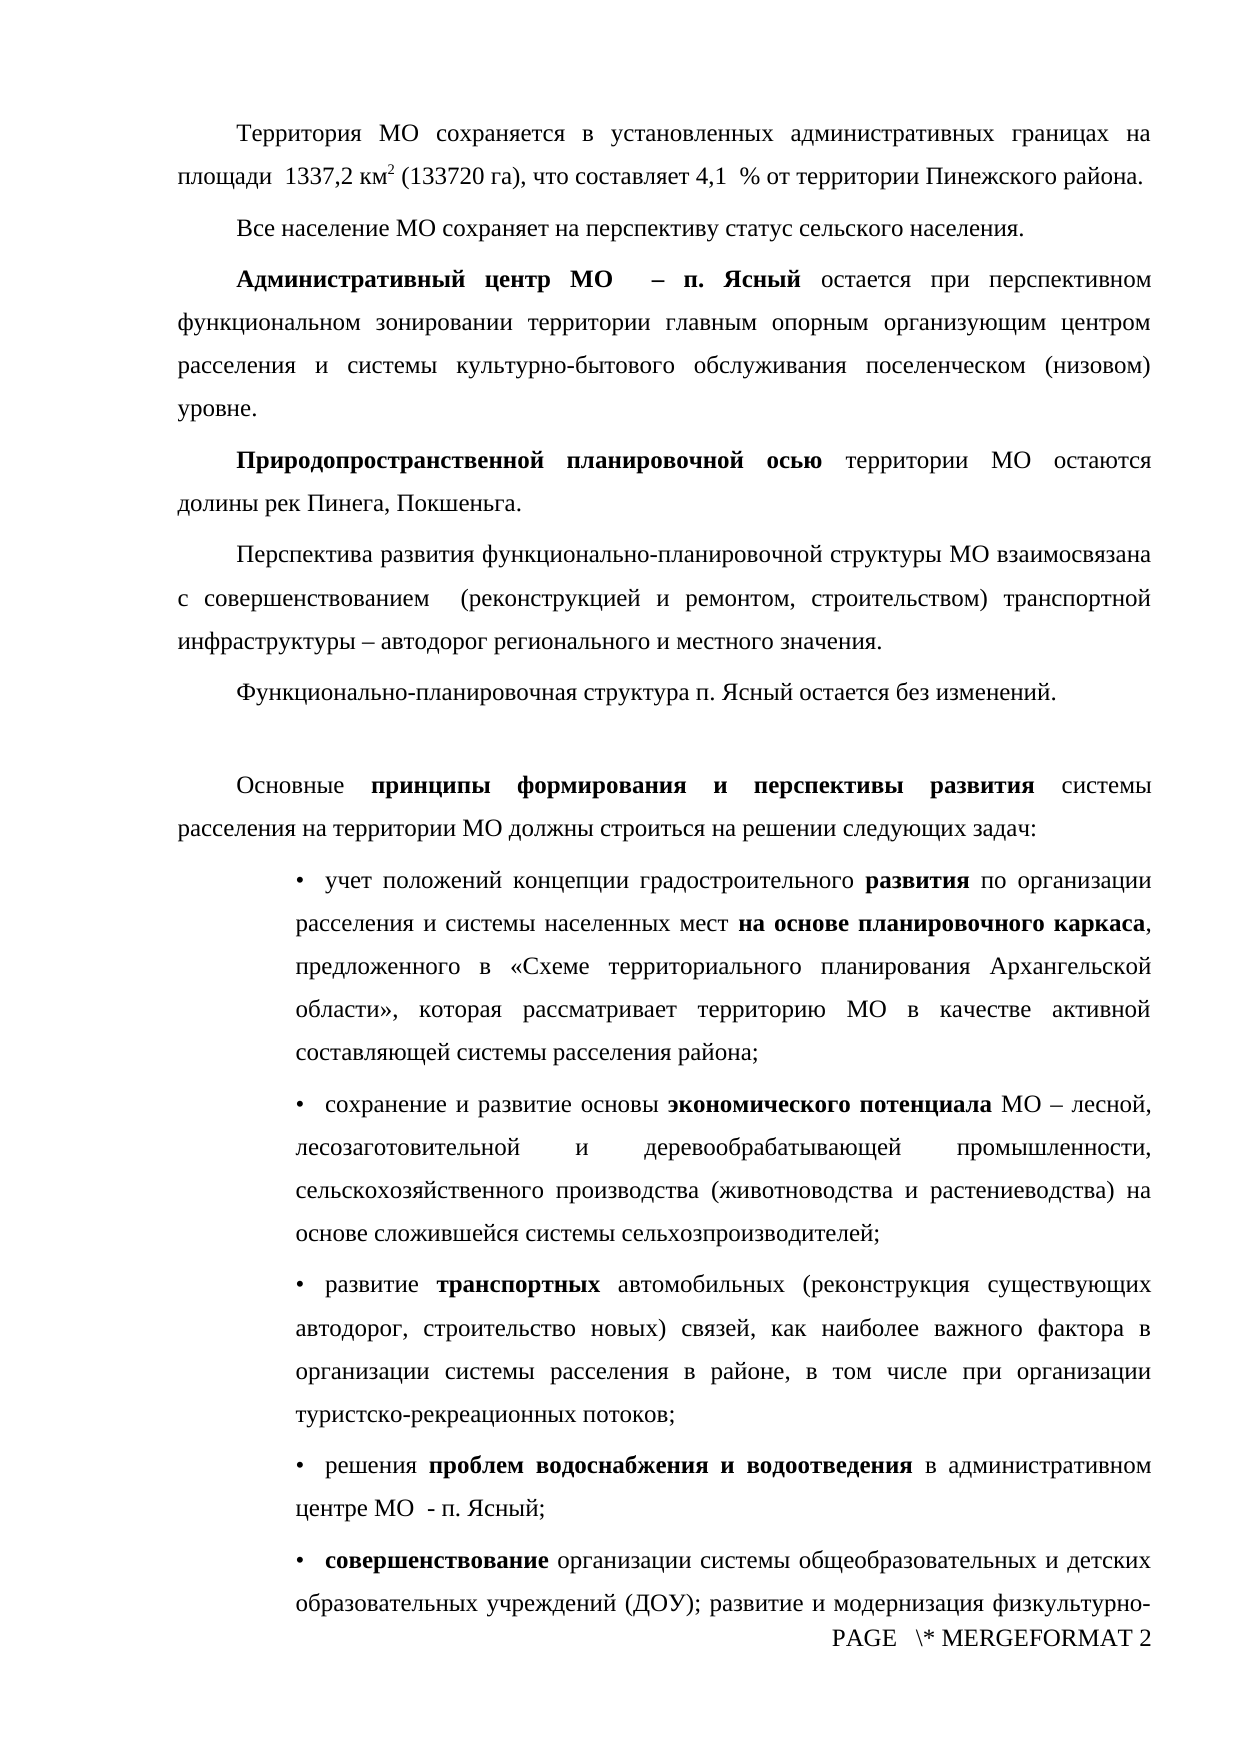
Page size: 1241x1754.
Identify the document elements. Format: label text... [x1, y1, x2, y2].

text • учет положений концепции градостроительного развития по организации расселения и системы населенных мест на основе планировочного каркаса, предложенного в «Схеме территориального планирования Архангельской области», которая рассматривает территорию МО в качестве активной составляющей системы расселения района; [295, 865, 1152, 1066]
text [295, 1545, 1152, 1617]
list Территория МО сохраняется в установленных административных границах на площади 1337,2 км2 (133720 га), что составляет 4,1 % от территории Пинежского района. [177, 118, 1152, 190]
text Функционально-планировочная структура п. Ясный остается без изменений. [177, 677, 1152, 706]
text Основные принципы формирования и перспективы развития системы расселения на территории МО должны строиться на решении следующих задач: [177, 770, 1152, 842]
text Административный центр МО – п. Ясный остается при перспективном функциональном зонировании территории главным опорным организующим центром расселения и системы культурно-бытового обслуживания поселенческом (низовом) уровне. [177, 264, 1152, 422]
text • сохранение и развитие основы экономического потенциала МО – лесной, лесозаготовительной и деревообрабатывающей промышленности, сельскохозяйственного производства (животноводства и растениеводства) на основе сложившейся системы сельхозпроизводителей; [295, 1089, 1152, 1247]
list Все население МО сохраняет на перспективу статус сельского населения. [177, 213, 1152, 241]
text • развитие транспортных автомобильных (реконструкция существующих автодорог, строительство новых) связей, как наиболее важного фактора в организации системы расселения в районе, в том числе при организации туристско-рекреационных потоков; [295, 1269, 1152, 1428]
text Перспектива развития функционально-планировочной структуры МО взаимосвязана с совершенствованием (реконструкцией и ремонтом, строительством) транспортной инфраструктуры – автодорог регионального и местного значения. [177, 539, 1152, 654]
text • решения проблем водоснабжения и водоотведения в административном центре МО - п. Ясный; [295, 1450, 1152, 1522]
text Природопространственной планировочной осью территории МО остаются долины рек Пинега, Покшеньга. [177, 445, 1152, 517]
